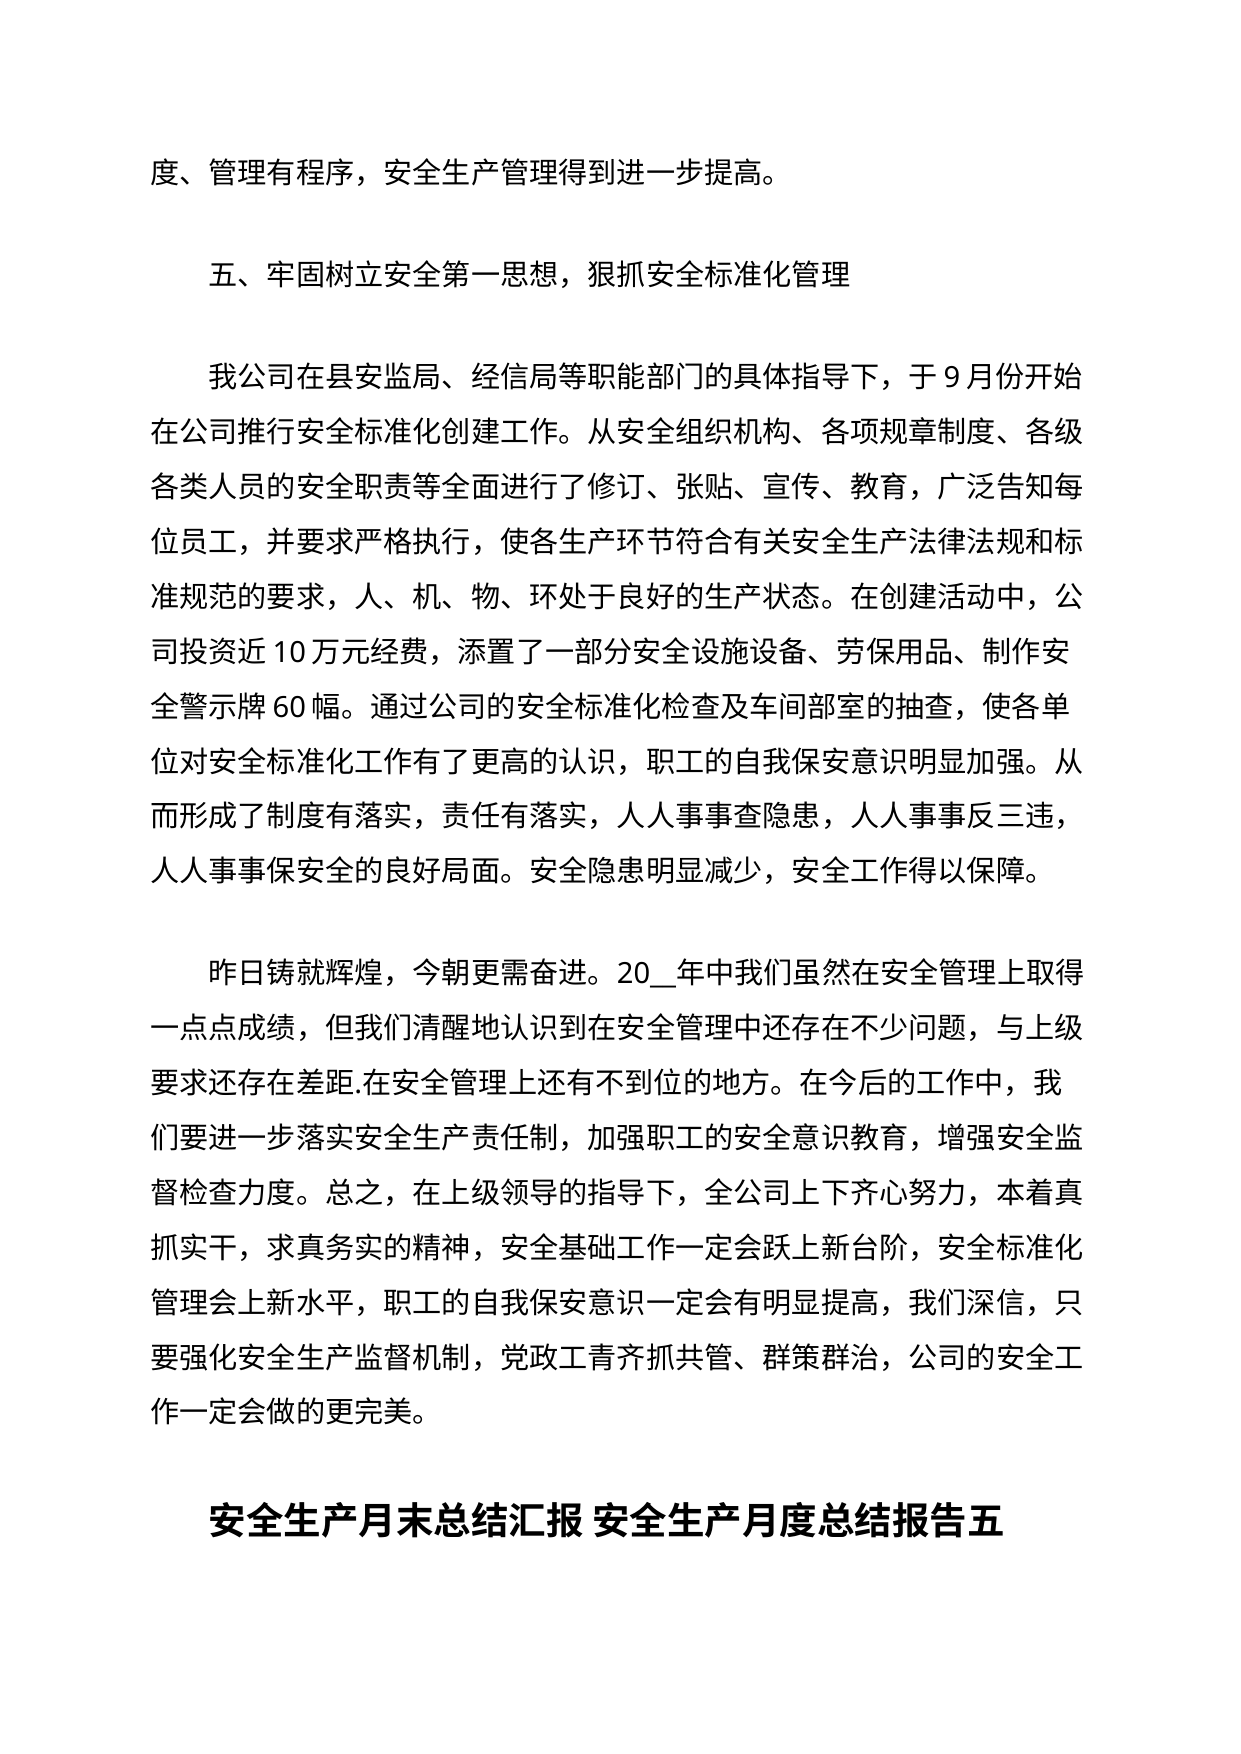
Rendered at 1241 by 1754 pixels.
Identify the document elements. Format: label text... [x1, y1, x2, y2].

text 昨日铸就辉煌，今朝更需奋进。20__年中我们虽然在安全管理上取得一点点成绩，但我们清醒地认识到在安全管理中还存在不少问题，与上级要求还存在差距.在安全管理上还有不到位的地方。在今后的工作中，我们要进一步落实安全生产责任制，加强职工的安全意识教育，增强安全监督检查力度。总之，在上级领导的指导下，全公司上下齐心努力，本着真抓实干，求真务实的精神，安全基础工作一定会跃上新台阶，安全标准化管理会上新水平，职工的自我保安意识一定会有明显提高，我们深信，只要强化安全生产监督机制，党政工青齐抓共管、群策群治，公司的安全工作一定会做的更完美。 [150, 950, 1090, 1431]
text 我公司在县安监局、经信局等职能部门的具体指导下，于9月份开始在公司推行安全标准化创建工作。从安全组织机构、各项规章制度、各级各类人员的安全职责等全面进行了修订、张贴、宣传、教育，广泛告知每位员工，并要求严格执行，使各生产环节符合有关安全生产法律法规和标准规范的要求，人、机、物、环处于良好的生产状态。在创建活动中，公司投资近10万元经费，添置了一部分安全设施设备、劳保用品、制作安全警示牌60幅。通过公司的安全标准化检查及车间部室的抽查，使各单位对安全标准化工作有了更高的认识，职工的自我保安意识明显加强。从而形成了制度有落实，责任有落实，人人事事查隐患，人人事事反三违，人人事事保安全的良好局面。安全隐患明显减少，安全工作得以保障。 [150, 353, 1090, 890]
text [150, 150, 1090, 192]
text 五、牢固树立安全第一思想，狠抓安全标准化管理 [150, 252, 1090, 294]
text 安全生产月末总结汇报 安全生产月度总结报告五 [150, 1491, 1090, 1545]
